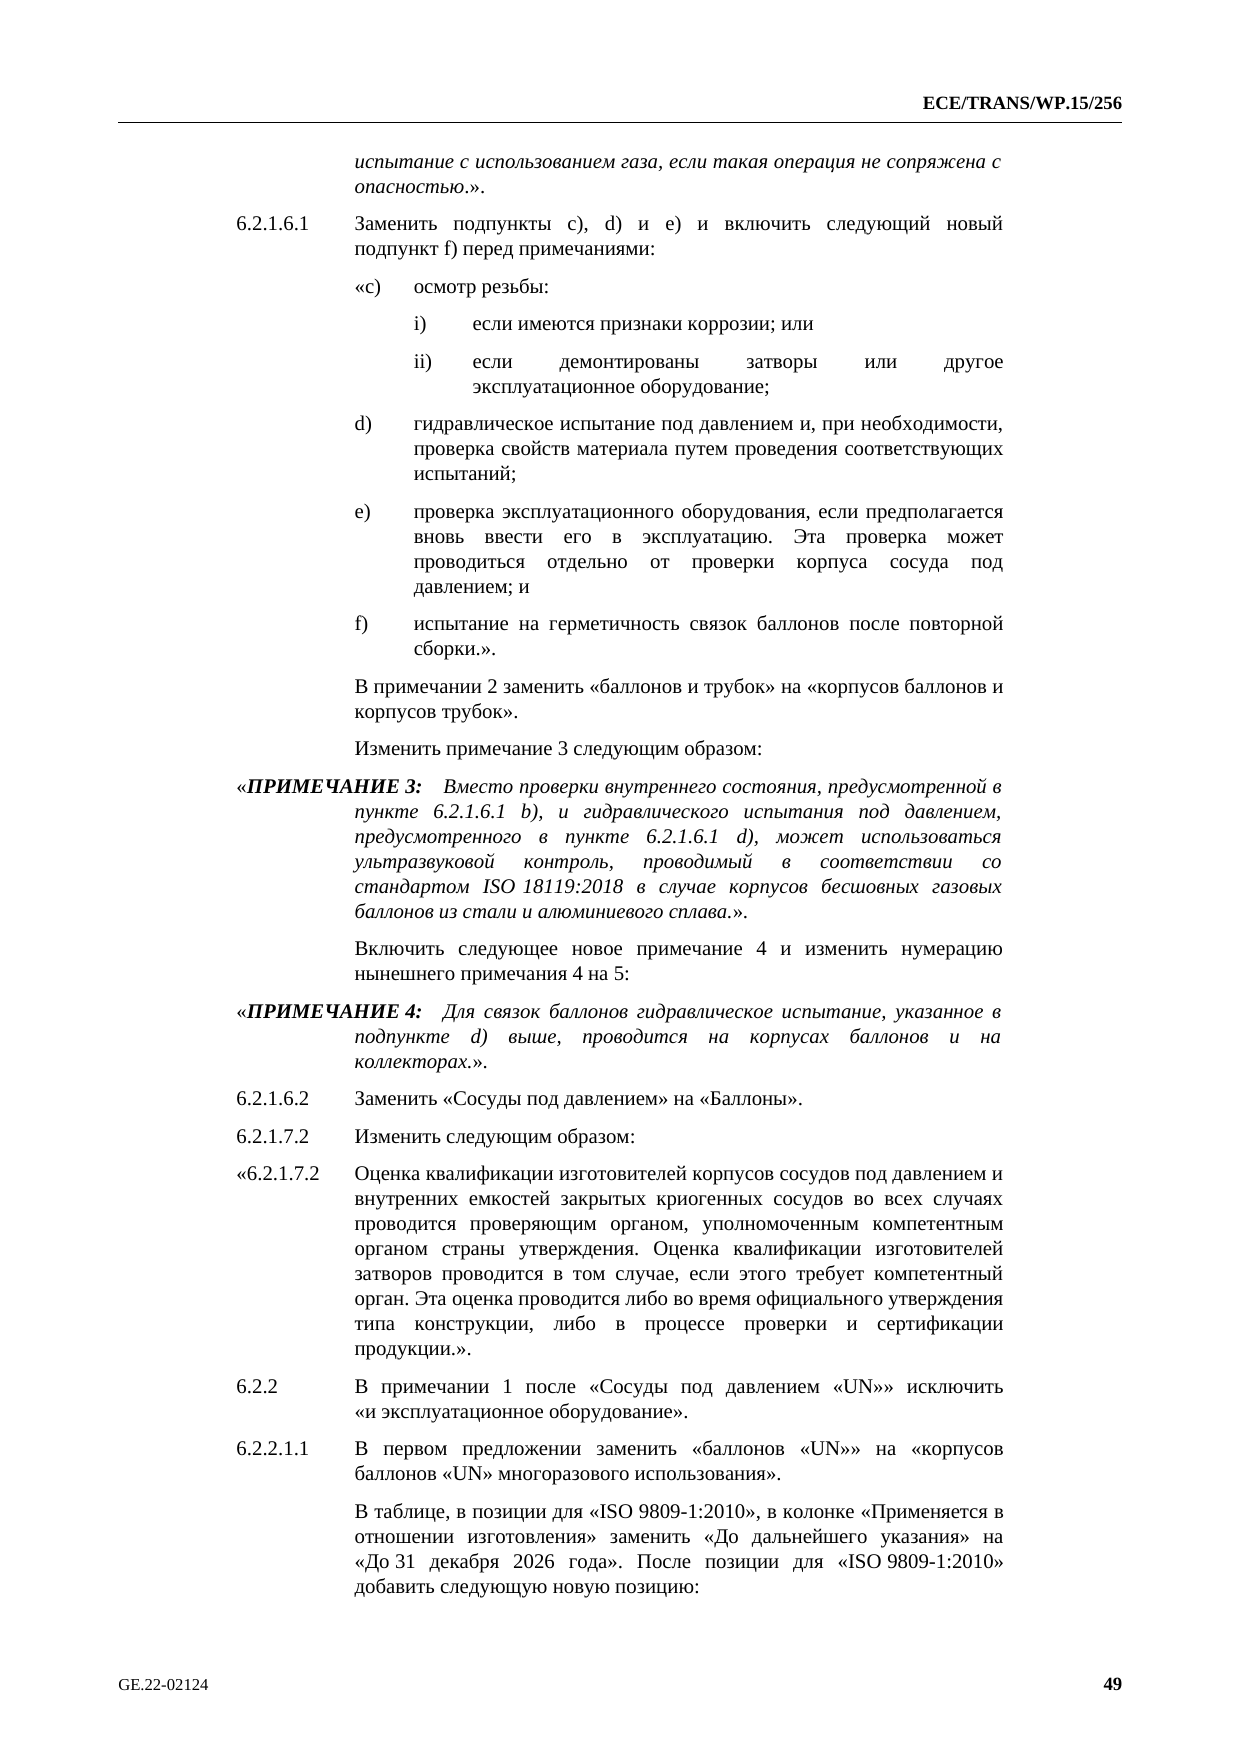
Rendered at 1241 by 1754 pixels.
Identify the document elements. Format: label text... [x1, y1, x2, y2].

text Изменить примечание 3 следующим образом: [236, 735, 1004, 760]
text В таблице, в позиции для «ISO 9809-1:2010», в колонке «Применяется в отношении изготовления» заменить «До дальнейшего указания» на «До 31 декабря 2026 года». После позиции для «ISO 9809-1:2010» добавить следующую новую позицию: [236, 1498, 1004, 1598]
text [236, 148, 1004, 198]
text f) испытание на герметичность связок баллонов после повторной сборки.». [236, 610, 1004, 660]
text Включить следующее новое примечание 4 и изменить нумерацию нынешнего примечания 4 на 5: [236, 935, 1004, 985]
text e) проверка эксплуатационного оборудования, если предполагается вновь ввести его в эксплуатацию. Эта проверка может проводиться отдельно от проверки корпуса сосуда под давлением; и [236, 498, 1004, 598]
text ii) если демонтированы затворы или другое эксплуатационное оборудование; [236, 348, 1004, 398]
text «ПРИМЕЧАНИЕ 4: Для связок баллонов гидравлическое испытание, указанное в подпункте d) выше, проводится на корпусах баллонов и на коллекторах.». [236, 998, 1004, 1073]
text В примечании 2 заменить «баллонов и трубок» на «корпусов баллонов и корпусов трубок». [236, 673, 1004, 723]
text i) если имеются признаки коррозии; или [236, 310, 1004, 335]
text «6.2.1.7.2 Оценка квалификации изготовителей корпусов сосудов под давлением и внутренних емкостей закрытых криогенных сосудов во всех случаях проводится проверяющим органом, уполномоченным компетентным органом страны утверждения. Оценка квалификации изготовителей затворов проводится в том случае, если этого требует компетентный орган. Эта оценка проводится либо во время официального утверждения типа конструкции, либо в процессе проверки и сертификации продукции.». [236, 1160, 1004, 1360]
text 6.2.1.6.2 Заменить «Сосуды под давлением» на «Баллоны». [236, 1085, 1004, 1110]
text «с) осмотр резьбы: [236, 273, 1004, 298]
text 6.2.2 В примечании 1 после «Сосуды под давлением «UN»» исключить «и эксплуатационное оборудование». [236, 1373, 1004, 1423]
text 6.2.1.7.2 Изменить следующим образом: [236, 1123, 1004, 1148]
text «ПРИМЕЧАНИЕ 3: Вместо проверки внутреннего состояния, предусмотренной в пункте 6.2.1.6.1 b), и гидравлического испытания под давлением, предусмотренного в пункте 6.2.1.6.1 d), может использоваться ультразвуковой контроль, проводимый в соответствии со стандартом ISO 18119:2018 в случае корпусов бесшовных газовых баллонов из стали и алюминиевого сплава.». [236, 773, 1004, 923]
text 6.2.2.1.1 В первом предложении заменить «баллонов «UN»» на «корпусов баллонов «UN» многоразового использования». [236, 1435, 1004, 1485]
text d) гидравлическое испытание под давлением и, при необходимости, проверка свойств материала путем проведения соответствующих испытаний; [236, 410, 1004, 485]
text 6.2.1.6.1 Заменить подпункты c), d) и e) и включить следующий новый подпункт f) перед примечаниями: [236, 210, 1004, 260]
